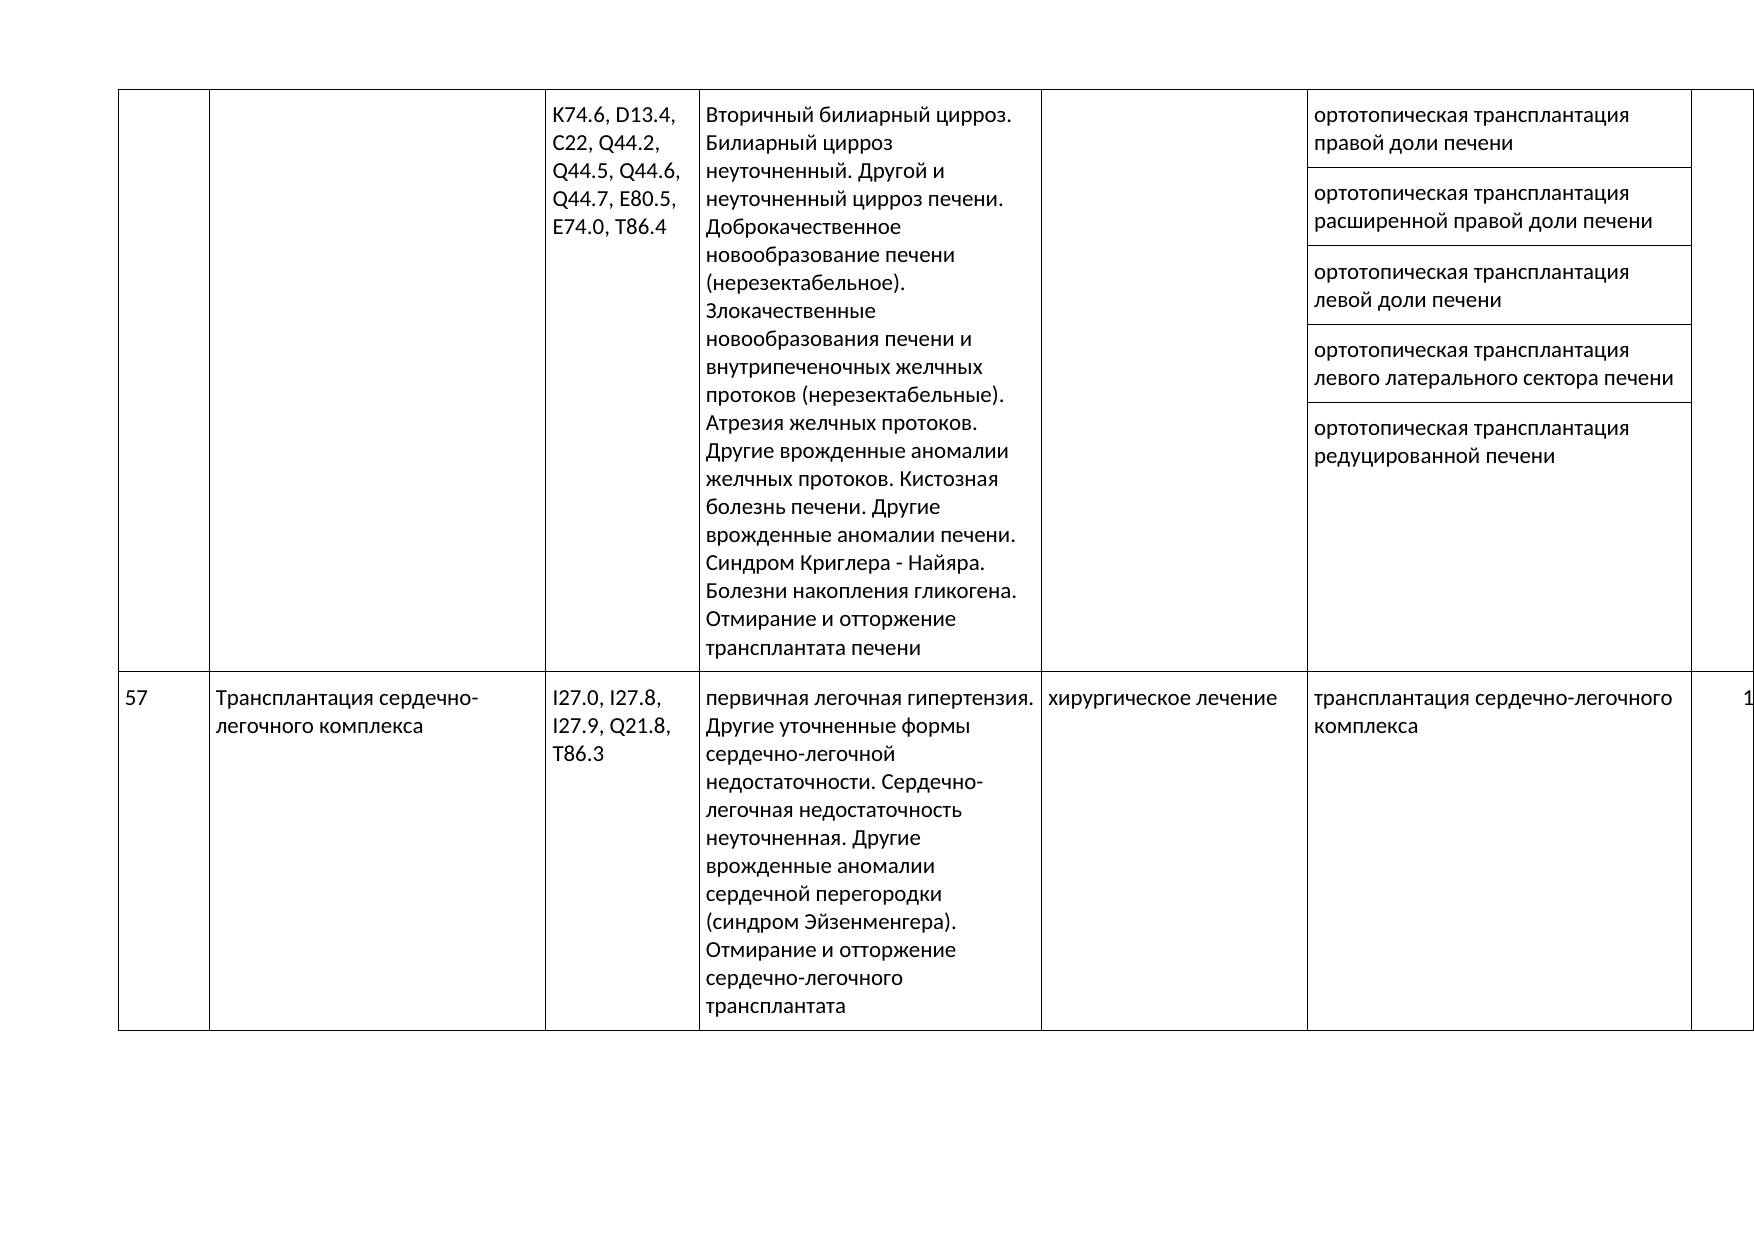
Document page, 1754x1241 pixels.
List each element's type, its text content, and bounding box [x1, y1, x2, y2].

table_cell ортотопическая трансплантация редуцированной печени [1308, 403, 1691, 671]
table_cell Трансплантация сердечно-легочного комплекса [210, 672, 545, 1030]
table_cell первичная легочная гипертензия. Другие уточненные формы сердечно-легочной недостаточности. Сердечно-легочная недостаточность неуточненная. Другие врожденные аномалии сердечной перегородки (синдром Эйзенменгера). Отмирание и отторжение сердечно-легочного трансплантата [700, 672, 1041, 1030]
table_cell ортотопическая трансплантация левого латерального сектора печени [1308, 325, 1691, 402]
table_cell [1042, 672, 1307, 1030]
table_cell 57 [119, 672, 209, 1030]
table_cell ортотопическая трансплантация левой доли печени [1308, 246, 1691, 323]
table_cell трансплантация сердечно-легочного комплекса [1308, 672, 1691, 1030]
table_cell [700, 90, 1041, 671]
table_cell ортотопическая трансплантация правой доли печени [1308, 90, 1691, 167]
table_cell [546, 90, 699, 671]
table_cell ортотопическая трансплантация расширенной правой доли печени [1308, 168, 1691, 245]
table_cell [210, 90, 545, 671]
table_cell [1042, 90, 1307, 671]
table_cell I27.0, I27.8, I27.9, Q21.8, T86.3 [546, 672, 699, 1030]
table_cell 1568350 [1692, 672, 1753, 1030]
